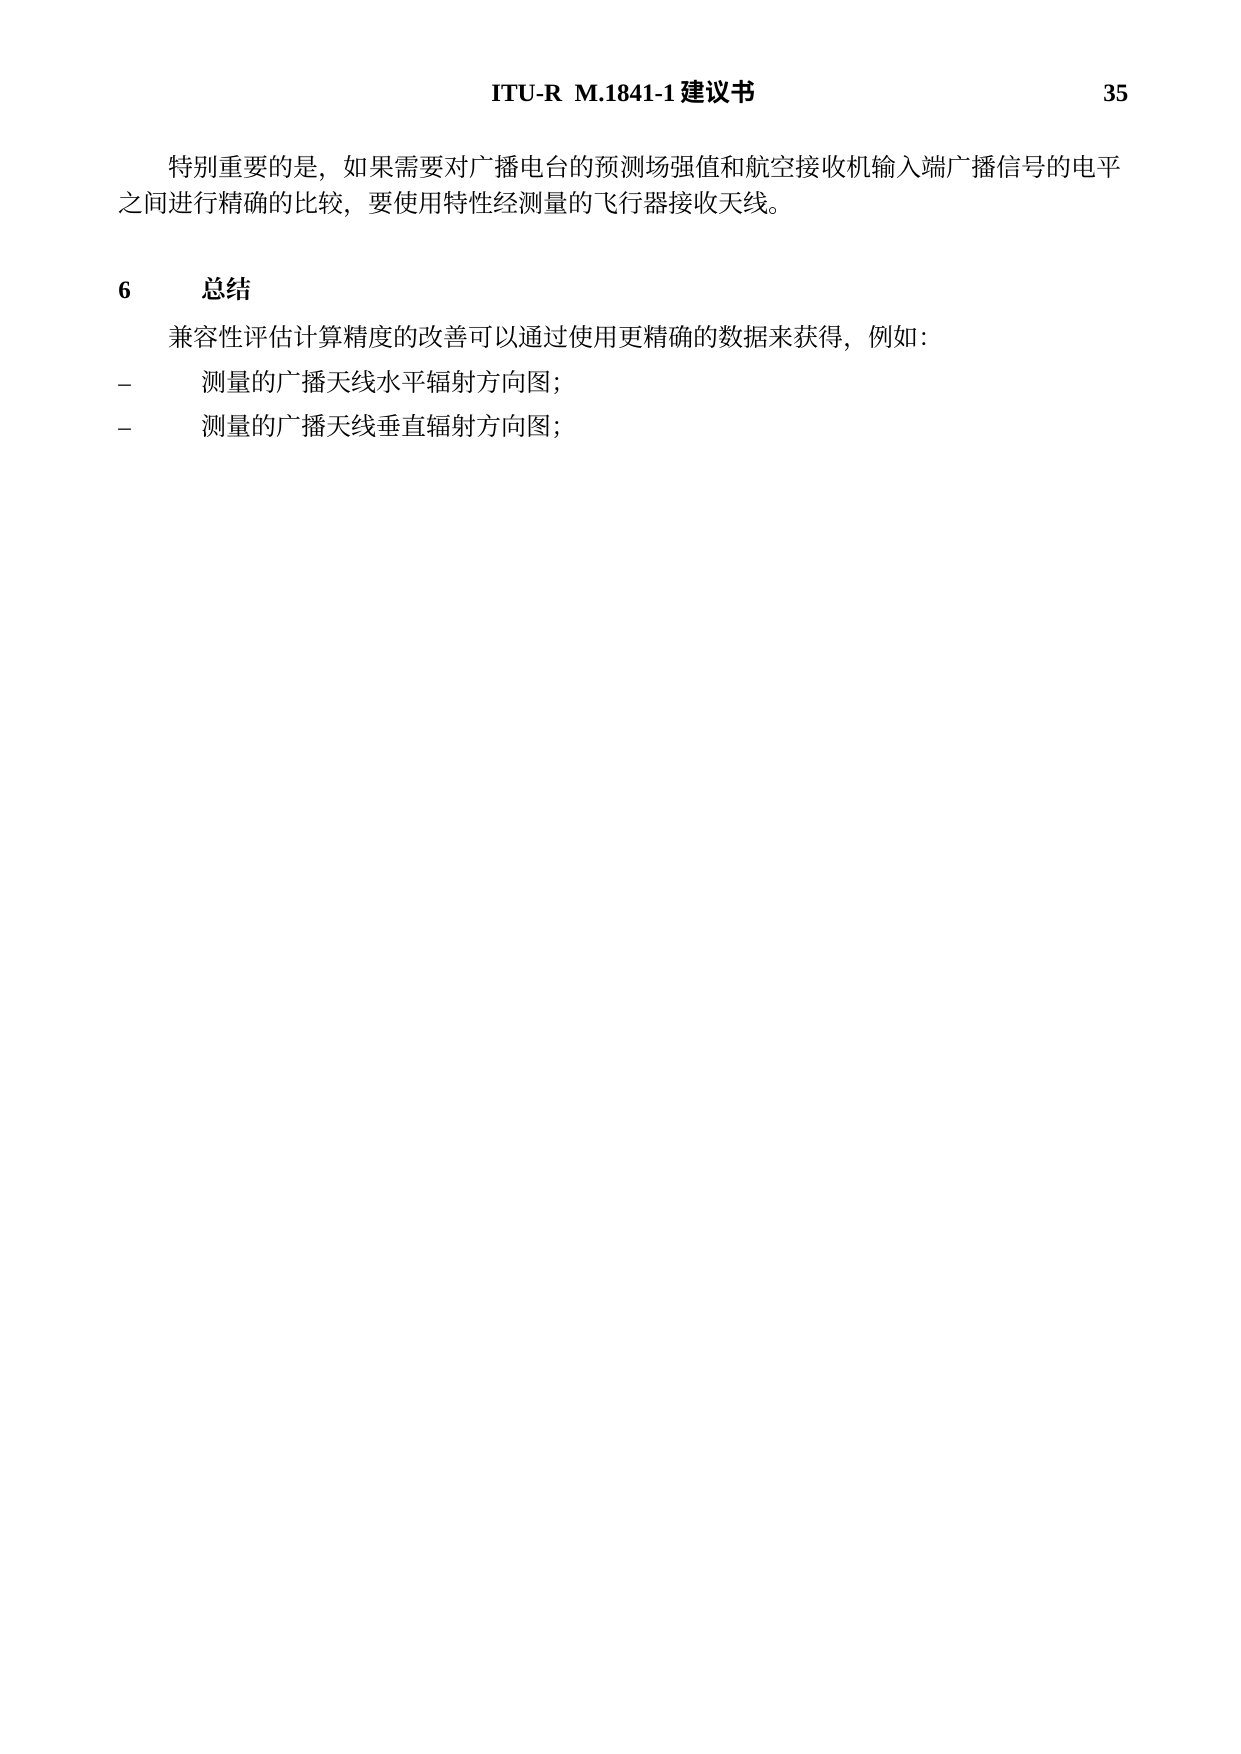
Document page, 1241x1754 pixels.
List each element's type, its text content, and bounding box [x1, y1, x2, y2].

text 特别重要的是，如果需要对广播电台的预测场强值和航空接收机输入端广播信号的电平之间进行精确的比较，要使用特性经测量的飞行器接收天线。 [118, 148, 1122, 219]
text 兼容性评估计算精度的改善可以通过使用更精确的数据来获得，例如： [118, 318, 1122, 354]
text – 测量的广播天线水平辐射方向图； [118, 362, 1122, 398]
text – 测量的广播天线垂直辐射方向图； [118, 407, 1122, 442]
subtitle 6 总结 [118, 269, 1122, 306]
